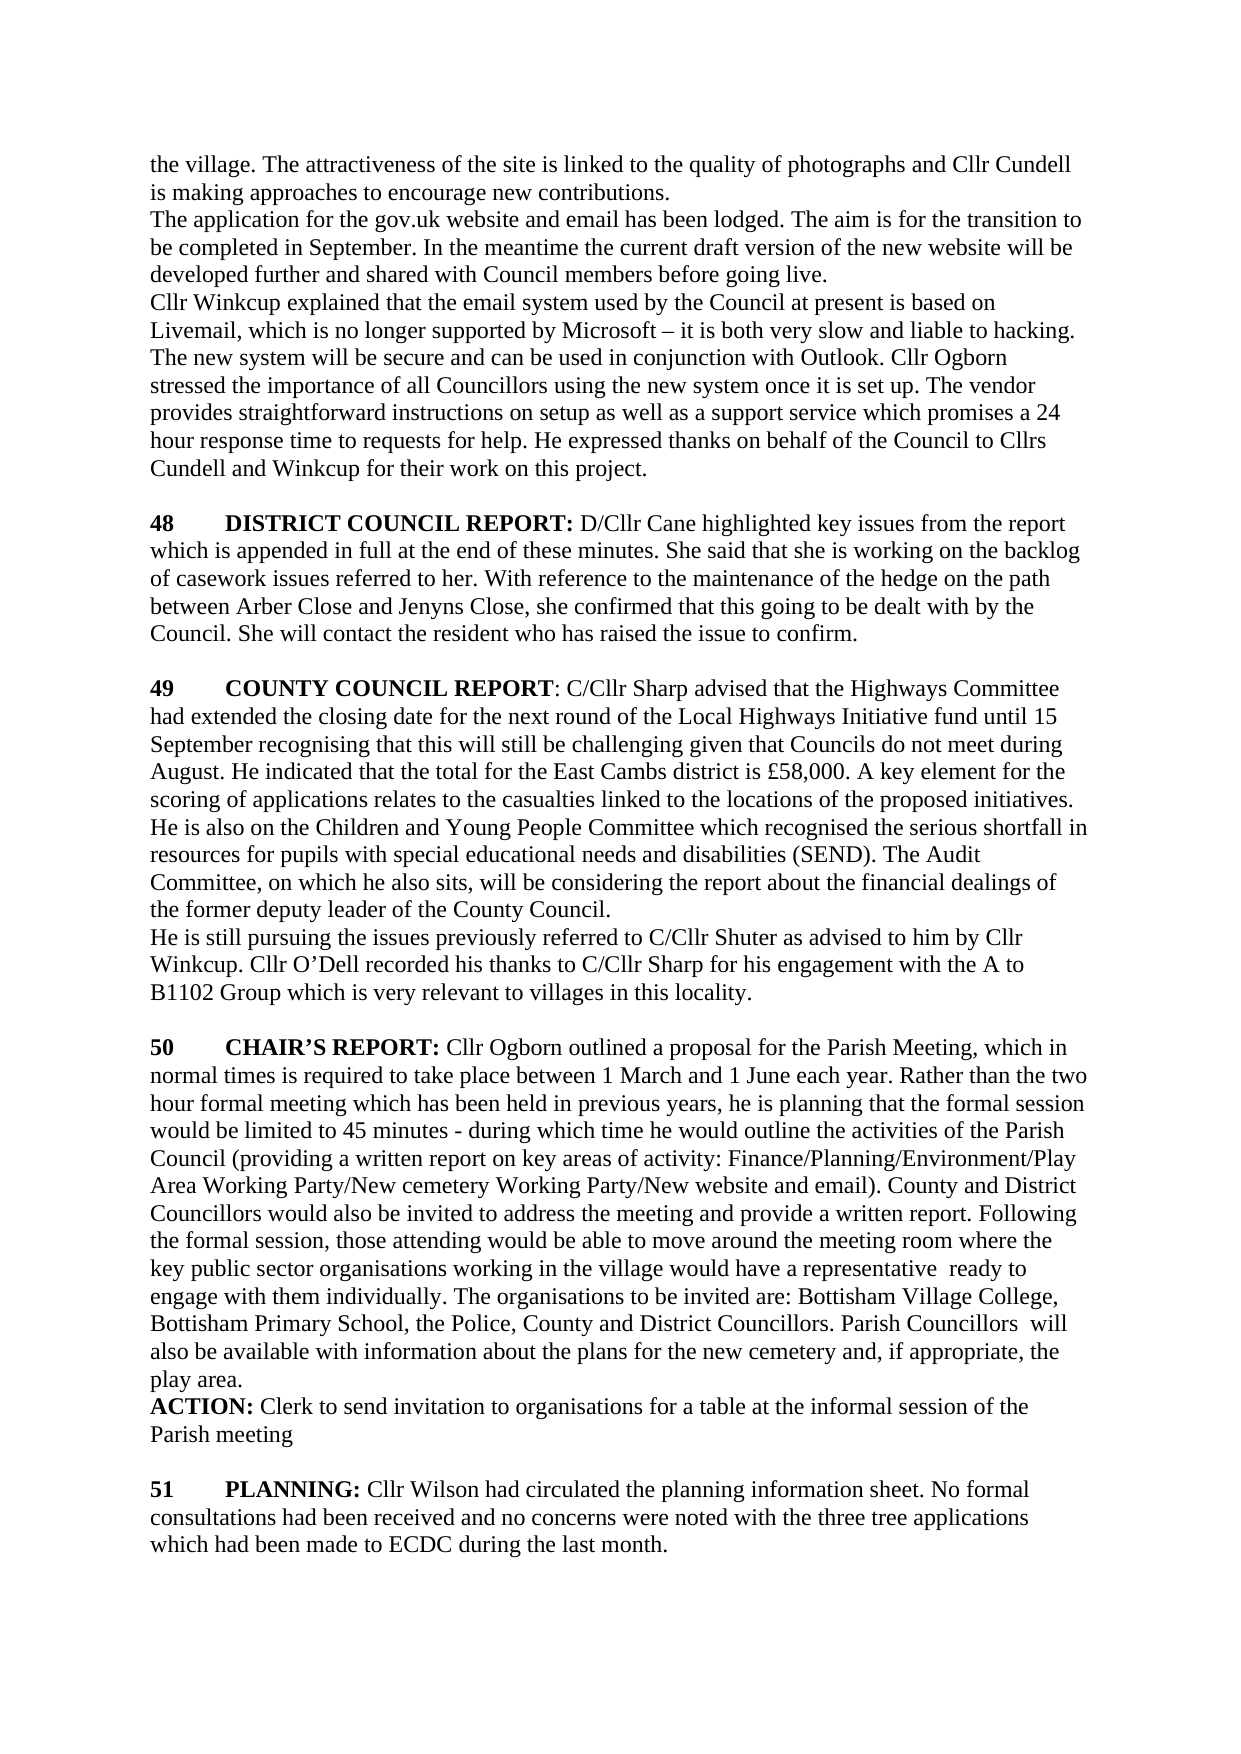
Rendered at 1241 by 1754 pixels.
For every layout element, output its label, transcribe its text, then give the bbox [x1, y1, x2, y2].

text Cllr Winkcup explained that the email system used by the Council at present is based on Livemail, which is no longer supported by Microsoft – it is both very slow and liable to hacking. The new system will be secure and can be used in conjunction with Outlook. Cllr Ogborn stressed the importance of all Councillors using the new system once it is set up. The vendor provides straightforward instructions on setup as well as a support service which promises a 24 hour response time to requests for help. He expressed thanks on behalf of the Council to Cllrs Cundell and Winkcup for their work on this project. [150, 288, 1090, 481]
text He is also on the Children and Young People Committee which recognised the serious shortfall in resources for pupils with special educational needs and disabilities (SEND). The Audit Committee, on which he also sits, will be considering the report about the financial dealings of the former deputy leader of the County Council. [150, 812, 1090, 923]
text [150, 150, 1090, 205]
text The application for the gov.uk website and email has been lodged. The aim is for the transition to be completed in September. In the meantime the current draft version of the new website will be developed further and shared with Council members before going live. [150, 205, 1090, 288]
text 50 CHAIR’S REPORT: Cllr Ogborn outlined a proposal for the Parish Meeting, which in normal times is required to take place between 1 March and 1 June each year. Rather than the two hour formal meeting which has been held in previous years, he is planning that the formal session would be limited to 45 minutes - during which time he would outline the activities of the Parish Council (providing a written report on key areas of activity: Finance/Planning/Environment/Play Area Working Party/New cemetery Working Party/New website and email). County and District Councillors would also be invited to address the meeting and provide a written report. Following the formal session, those attending would be able to move around the meeting room where the key public sector organisations working in the village would have a representative ready to engage with them individually. The organisations to be invited are: Bottisham Village College, Bottisham Primary School, the Police, County and District Councillors. Parish Councillors will also be available with information about the plans for the new cemetery and, if appropriate, the play area. [150, 1033, 1090, 1392]
text 51 PLANNING: Cllr Wilson had circulated the planning information sheet. No formal consultations had been received and no concerns were noted with the three tree applications which had been made to ECDC during the last month. [150, 1475, 1090, 1558]
text 48 DISTRICT COUNCIL REPORT: D/Cllr Cane highlighted key issues from the report which is appended in full at the end of these minutes. She said that she is working on the backlog of casework issues referred to her. With reference to the maintenance of the hedge on the path between Arber Close and Jenyns Close, she confirmed that this going to be dealt with by the Council. She will contact the resident who has raised the issue to confirm. [150, 509, 1090, 647]
text He is still pursuing the issues previously referred to C/Cllr Shuter as advised to him by Cllr Winkcup. Cllr O’Dell recorded his thanks to C/Cllr Sharp for his engagement with the A to B1102 Group which is very relevant to villages in this locality. [150, 923, 1090, 1006]
text 49 COUNTY COUNCIL REPORT: C/Cllr Sharp advised that the Highways Committee had extended the closing date for the next round of the Local Highways Initiative fund until 15 September recognising that this will still be challenging given that Councils do not meet during August. He indicated that the total for the East Cambs district is £58,000. A key element for the scoring of applications relates to the casualties linked to the locations of the proposed initiatives. [150, 674, 1090, 812]
text ACTION: Clerk to send invitation to organisations for a table at the informal session of the Parish meeting [150, 1392, 1090, 1447]
